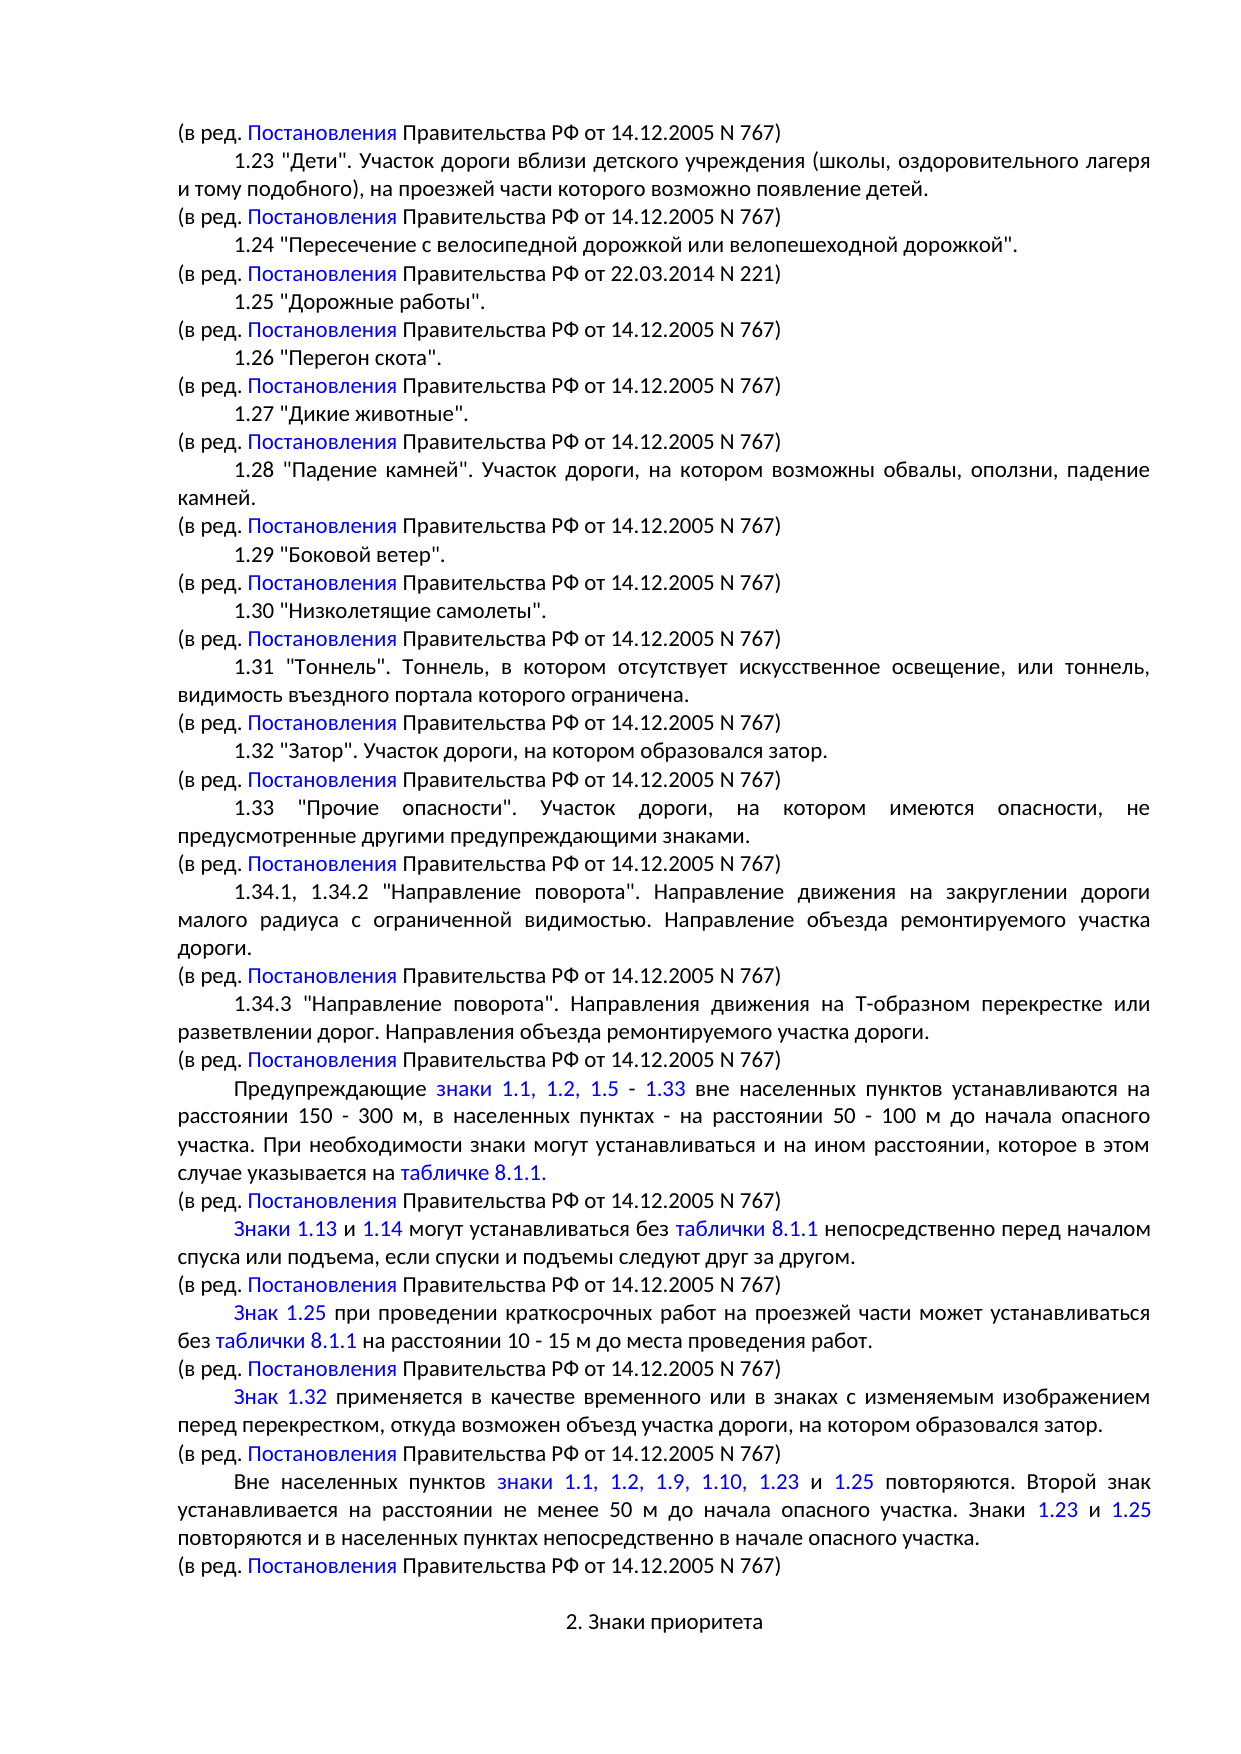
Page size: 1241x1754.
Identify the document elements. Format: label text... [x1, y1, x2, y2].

text (в ред. Постановления Правительства РФ от 22.03.2014 N 221) [177, 259, 1152, 287]
text (в ред. Постановления Правительства РФ от 14.12.2005 N 767) [177, 202, 1152, 230]
text 1.31 "Тоннель". Тоннель, в котором отсутствует искусственное освещение, или тоннель, видимость въездного портала которого ограничена. [177, 652, 1152, 708]
text (в ред. Постановления Правительства РФ от 14.12.2005 N 767) [177, 512, 1152, 540]
text 1.34.1, 1.34.2 "Направление поворота". Направление движения на закруглении дороги малого радиуса с ограниченной видимостью. Направление объезда ремонтируемого участка дороги. [177, 877, 1152, 961]
text (в ред. Постановления Правительства РФ от 14.12.2005 N 767) [177, 371, 1152, 399]
text 1.30 "Низколетящие самолеты". [177, 596, 1152, 624]
text Знаки 1.13 и 1.14 могут устанавливаться без таблички 8.1.1 непосредственно перед началом спуска или подъема, если спуски и подъемы следуют друг за другом. [177, 1214, 1152, 1270]
text (в ред. Постановления Правительства РФ от 14.12.2005 N 767) [177, 1186, 1152, 1214]
text 1.25 "Дорожные работы". [177, 287, 1152, 315]
text Знак 1.25 при проведении краткосрочных работ на проезжей части может устанавливаться без таблички 8.1.1 на расстоянии 10 - 15 м до места проведения работ. [177, 1298, 1152, 1354]
text (в ред. Постановления Правительства РФ от 14.12.2005 N 767) [177, 1551, 1152, 1579]
text (в ред. Постановления Правительства РФ от 14.12.2005 N 767) [177, 1270, 1152, 1298]
text (в ред. Постановления Правительства РФ от 14.12.2005 N 767) [177, 1439, 1152, 1467]
text Вне населенных пунктов знаки 1.1, 1.2, 1.9, 1.10, 1.23 и 1.25 повторяются. Второй знак устанавливается на расстоянии не менее 50 м до начала опасного участка. Знаки 1.23 и 1.25 повторяются и в населенных пунктах непосредственно в начале опасного участка. [177, 1467, 1152, 1551]
text (в ред. Постановления Правительства РФ от 14.12.2005 N 767) [177, 1354, 1152, 1382]
text 1.32 "Затор". Участок дороги, на котором образовался затор. [177, 737, 1152, 764]
text (в ред. Постановления Правительства РФ от 14.12.2005 N 767) [177, 568, 1152, 596]
text (в ред. Постановления Правительства РФ от 14.12.2005 N 767) [177, 849, 1152, 877]
text 1.29 "Боковой ветер". [177, 540, 1152, 568]
text 1.33 "Прочие опасности". Участок дороги, на котором имеются опасности, не предусмотренные другими предупреждающими знаками. [177, 793, 1152, 849]
text 1.27 "Дикие животные". [177, 399, 1152, 427]
text (в ред. Постановления Правительства РФ от 14.12.2005 N 767) [177, 708, 1152, 736]
text (в ред. Постановления Правительства РФ от 14.12.2005 N 767) [177, 624, 1152, 652]
text (в ред. Постановления Правительства РФ от 14.12.2005 N 767) [177, 961, 1152, 989]
text 1.34.3 "Направление поворота". Направления движения на Т-образном перекрестке или разветвлении дорог. Направления объезда ремонтируемого участка дороги. [177, 989, 1152, 1045]
text 1.24 "Пересечение с велосипедной дорожкой или велопешеходной дорожкой". [177, 231, 1152, 258]
text (в ред. Постановления Правительства РФ от 14.12.2005 N 767) [177, 1046, 1152, 1073]
text (в ред. Постановления Правительства РФ от 14.12.2005 N 767) [177, 315, 1152, 343]
text 1.26 "Перегон скота". [177, 343, 1152, 371]
text 2. Знаки приоритета [177, 1607, 1152, 1635]
text (в ред. Постановления Правительства РФ от 14.12.2005 N 767) [177, 765, 1152, 793]
text (в ред. Постановления Правительства РФ от 14.12.2005 N 767) [177, 427, 1152, 455]
text Знак 1.32 применяется в качестве временного или в знаках с изменяемым изображением перед перекрестком, откуда возможен объезд участка дороги, на котором образовался затор. [177, 1382, 1152, 1438]
text 1.28 "Падение камней". Участок дороги, на котором возможны обвалы, оползни, падение камней. [177, 456, 1152, 512]
text Предупреждающие знаки 1.1, 1.2, 1.5 - 1.33 вне населенных пунктов устанавливаются на расстоянии 150 - 300 м, в населенных пунктах - на расстоянии 50 - 100 м до начала опасного участка. При необходимости знаки могут устанавливаться и на ином расстоянии, которое в этом случае указывается на табличке 8.1.1. [177, 1074, 1152, 1186]
text 1.23 "Дети". Участок дороги вблизи детского учреждения (школы, оздоровительного лагеря и тому подобного), на проезжей части которого возможно появление детей. [177, 146, 1152, 202]
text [177, 118, 1152, 146]
